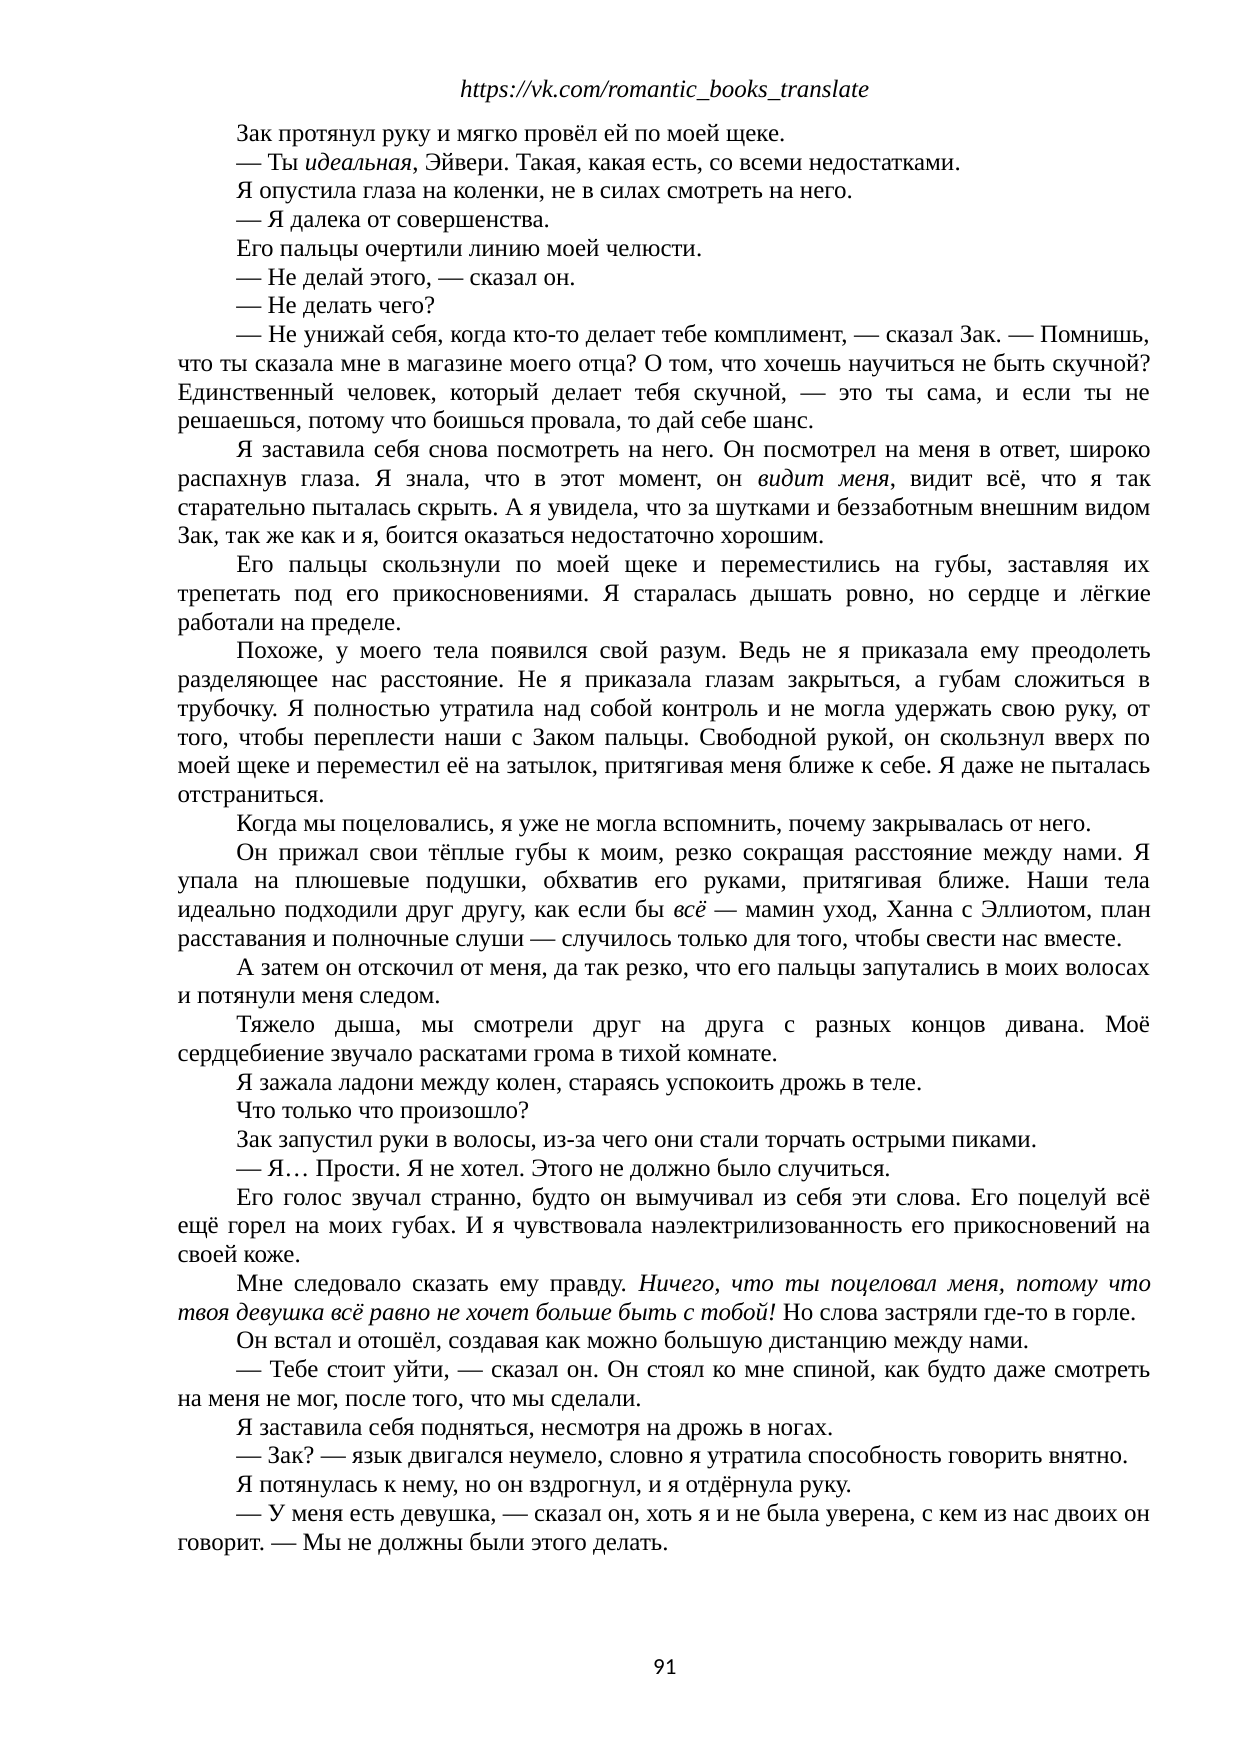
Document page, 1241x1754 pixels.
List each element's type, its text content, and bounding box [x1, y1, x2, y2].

text Его пальцы очертили линию моей челюсти. [177, 233, 1152, 262]
text Я опустила глаза на коленки, не в силах смотреть на него. [177, 176, 1152, 204]
text Что только что произошло? [177, 1096, 1152, 1124]
text — Я… Прости. Я не хотел. Этого не должно было случиться. [177, 1153, 1152, 1182]
text Я потянулась к нему, но он вздрогнул, и я отдёрнула руку. [177, 1469, 1152, 1498]
text — Я далека от совершенства. [177, 204, 1152, 233]
text Когда мы поцеловались, я уже не могла вспомнить, почему закрывалась от него. [177, 808, 1152, 837]
text Его пальцы скользнули по моей щеке и переместились на губы, заставляя их трепетать под его прикосновениями. Я старалась дышать ровно, но сердце и лёгкие работали на пределе. [177, 549, 1152, 636]
text Я заставила себя снова посмотреть на него. Он посмотрел на меня в ответ, широко распахнув глаза. Я знала, что в этот момент, он видит меня, видит всё, что я так старательно пыталась скрыть. А я увидела, что за шутками и беззаботным внешним видом Зак, так же как и я, боится оказаться недостаточно хорошим. [177, 434, 1152, 549]
text Тяжело дыша, мы смотрели друг на друга с разных концов дивана. Моё сердцебиение звучало раскатами грома в тихой комнате. [177, 1009, 1152, 1067]
text — Тебе стоит уйти, — сказал он. Он стоял ко мне спиной, как будто даже смотреть на меня не мог, после того, что мы сделали. [177, 1354, 1152, 1412]
text — У меня есть девушка, — сказал он, хоть я и не была уверена, с кем из нас двоих он говорит. — Мы не должны были этого делать. [177, 1498, 1152, 1556]
text — Не делай этого, — сказал он. [177, 262, 1152, 291]
text Он прижал свои тёплые губы к моим, резко сокращая расстояние между нами. Я упала на плюшевые подушки, обхватив его руками, притягивая ближе. Наши тела идеально подходили друг другу, как если бы всё — мамин уход, Ханна с Эллиотом, план расставания и полночные слуши — случилось только для того, чтобы свести нас вместе. [177, 837, 1152, 952]
text — Не делать чего? [177, 291, 1152, 319]
text А затем он отскочил от меня, да так резко, что его пальцы запутались в моих волосах и потянули меня следом. [177, 952, 1152, 1009]
text Я зажала ладони между колен, стараясь успокоить дрожь в теле. [177, 1067, 1152, 1096]
text Я заставила себя подняться, несмотря на дрожь в ногах. [177, 1412, 1152, 1441]
text Похоже, у моего тела появился свой разум. Ведь не я приказала ему преодолеть разделяющее нас расстояние. Не я приказала глазам закрыться, а губам сложиться в трубочку. Я полностью утратила над собой контроль и не могла удержать свою руку, от того, чтобы переплести наши с Заком пальцы. Свободной рукой, он скользнул вверх по моей щеке и переместил её на затылок, притягивая меня ближе к себе. Я даже не пыталась отстраниться. [177, 636, 1152, 808]
text Его голос звучал странно, будто он вымучивал из себя эти слова. Его поцелуй всё ещё горел на моих губах. И я чувствовала наэлектрилизованность его прикосновений на своей коже. [177, 1182, 1152, 1268]
text — Ты идеальная, Эйвери. Такая, какая есть, со всеми недостатками. [177, 147, 1152, 176]
text Зак протянул руку и мягко провёл ей по моей щеке. [177, 118, 1152, 147]
text Мне следовало сказать ему правду. Ничего, что ты поцеловал меня, потому что твоя девушка всё равно не хочет больше быть с тобой! Но слова застряли где-то в горле. [177, 1268, 1152, 1326]
text — Зак? — язык двигался неумело, словно я утратила способность говорить внятно. [177, 1441, 1152, 1469]
text Зак запустил руки в волосы, из-за чего они стали торчать острыми пиками. [177, 1124, 1152, 1153]
text Он встал и отошёл, создавая как можно большую дистанцию между нами. [177, 1326, 1152, 1354]
text — Не унижай себя, когда кто-то делает тебе комплимент, — сказал Зак. — Помнишь, что ты сказала мне в магазине моего отца? О том, что хочешь научиться не быть скучной? Единственный человек, который делает тебя скучной, — это ты сама, и если ты не решаешься, потому что боишься провала, то дай себе шанс. [177, 319, 1152, 434]
